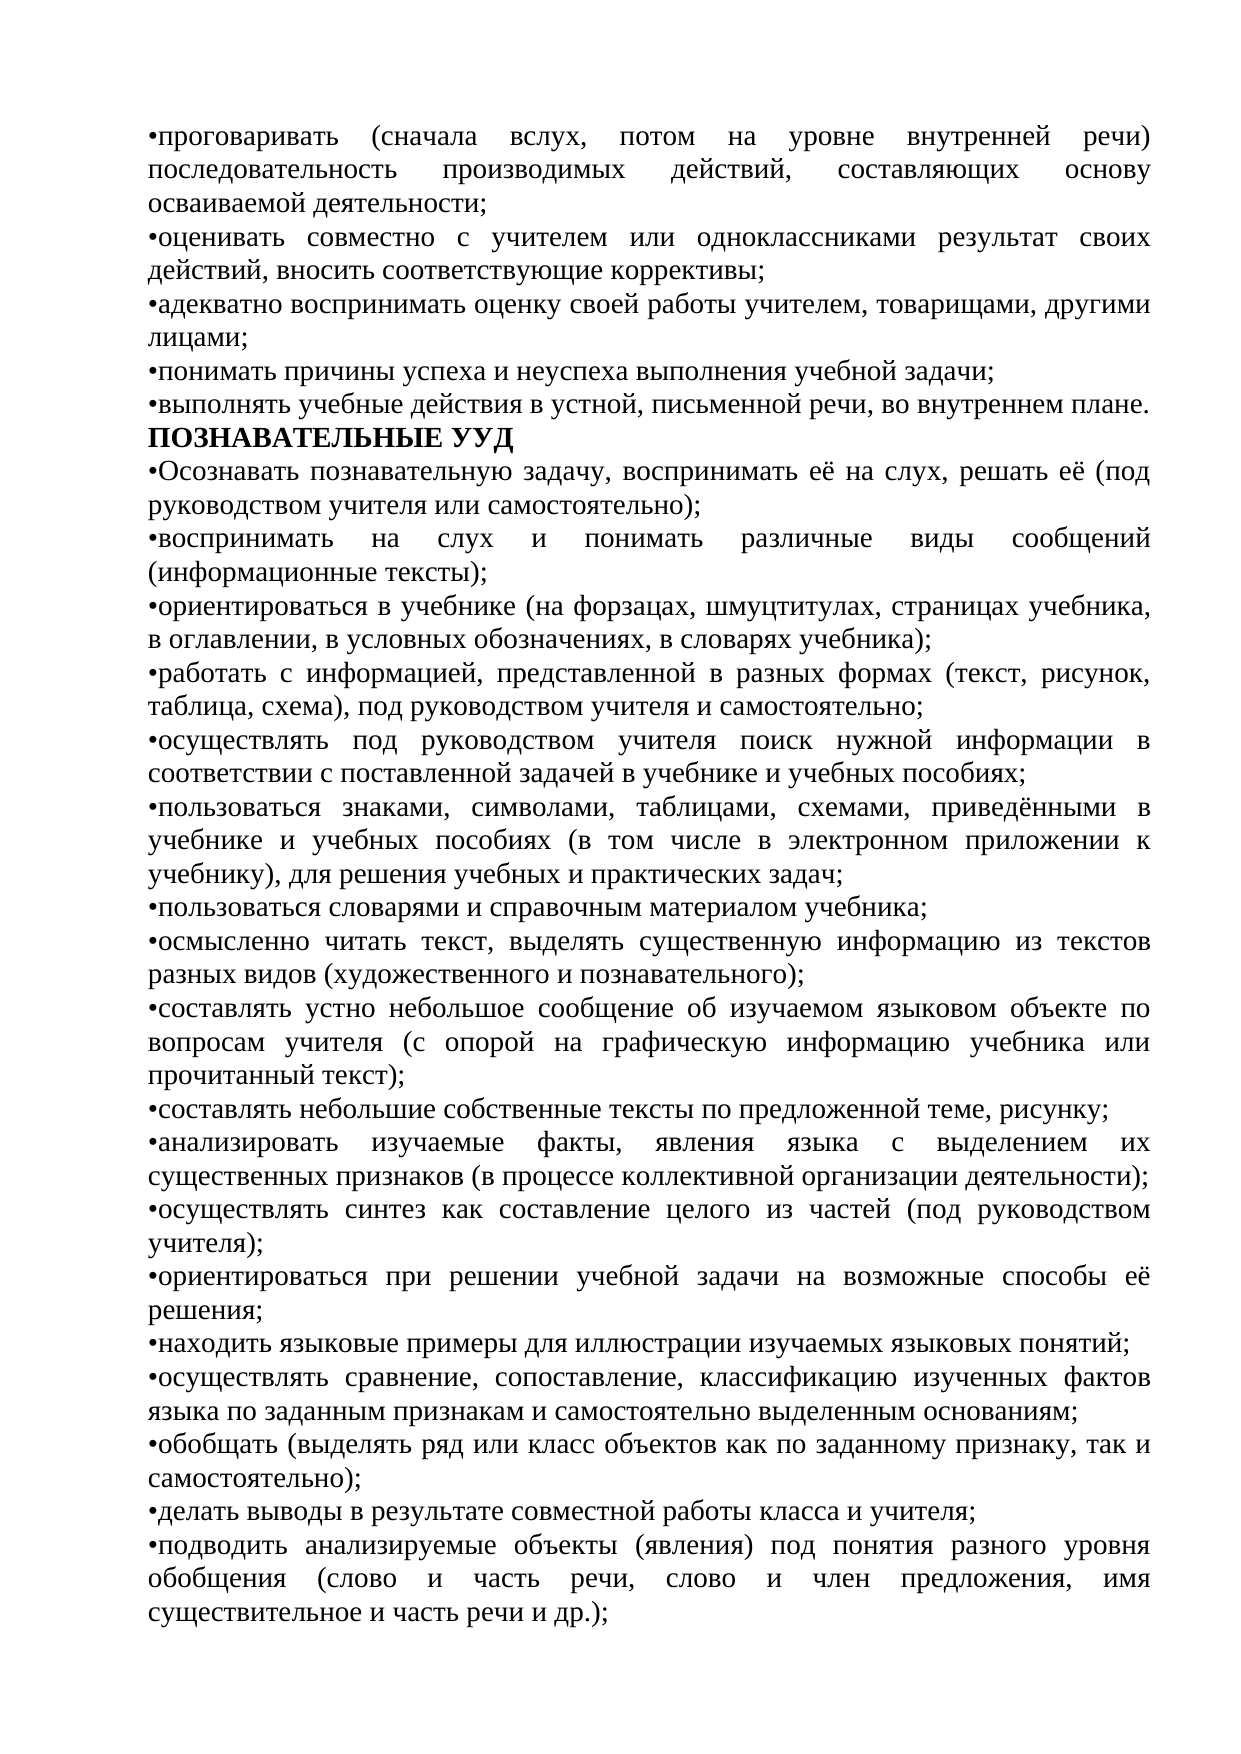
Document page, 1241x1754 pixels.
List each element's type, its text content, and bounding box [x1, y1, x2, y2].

text •оценивать совместно с учителем или одноклассниками результат своих действий, вносить соответствующие коррективы; [148, 219, 1152, 286]
text •осуществлять синтез как составление целого из частей (под руководством учителя); [148, 1191, 1152, 1258]
text •обобщать (выделять ряд или класс объектов как по заданному признаку, так и самостоятельно); [148, 1426, 1152, 1493]
text •находить языковые примеры для иллюстрации изучаемых языковых понятий; [148, 1326, 1152, 1359]
text •пользоваться знаками, символами, таблицами, схемами, приведёнными в учебнике и учебных пособиях (в том числе в электронном приложении к учебнику), для решения учебных и практических задач; [148, 789, 1152, 889]
text •выполнять учебные действия в устной, письменной речи, во внутреннем плане. [148, 386, 1152, 420]
text •Осознавать познавательную задачу, воспринимать её на слух, решать её (под руководством учителя или самостоятельно); [148, 453, 1152, 521]
text ПОЗНАВАТЕЛЬНЫЕ УУД [148, 420, 1152, 453]
text •анализировать изучаемые факты, явления языка с выделением их существенных признаков (в процессе коллективной организации деятельности); [148, 1124, 1152, 1191]
text •подводить анализируемые объекты (явления) под понятия разного уровня обобщения (слово и часть речи, слово и член предложения, имя существительное и часть речи и др.); [148, 1527, 1152, 1627]
text •осмысленно читать текст, выделять существенную информацию из текстов разных видов (художественного и познавательного); [148, 923, 1152, 990]
text •адекватно воспринимать оценку своей работы учителем, товарищами, другими лицами; [148, 286, 1152, 353]
text •ориентироваться в учебнике (на форзацах, шмуцтитулах, страницах учебника, в оглавлении, в условных обозначениях, в словарях учебника); [148, 588, 1152, 655]
text •ориентироваться при решении учебной задачи на возможные способы её решения; [148, 1258, 1152, 1326]
text •составлять устно небольшое сообщение об изучаемом языковом объекте по вопросам учителя (с опорой на графическую информацию учебника или прочитанный текст); [148, 990, 1152, 1091]
text •осуществлять под руководством учителя поиск нужной информации в соответствии с поставленной задачей в учебнике и учебных пособиях; [148, 722, 1152, 789]
text •работать с информацией, представленной в разных формах (текст, рисунок, таблица, схема), под руководством учителя и самостоятельно; [148, 655, 1152, 722]
text •проговаривать (сначала вслух, потом на уровне внутренней речи) последовательность производимых действий, составляющих основу осваиваемой деятельности; [148, 118, 1152, 219]
text •делать выводы в результате совместной работы класса и учителя; [148, 1493, 1152, 1527]
text •осуществлять сравнение, сопоставление, классификацию изученных фактов языка по заданным признакам и самостоятельно выделенным основаниям; [148, 1359, 1152, 1426]
text •понимать причины успеха и неуспеха выполнения учебной задачи; [148, 353, 1152, 386]
text •составлять небольшие собственные тексты по предложенной теме, рисунку; [148, 1091, 1152, 1124]
text •воспринимать на слух и понимать различные виды сообщений (информационные тексты); [148, 521, 1152, 588]
text •пользоваться словарями и справочным материалом учебника; [148, 889, 1152, 923]
